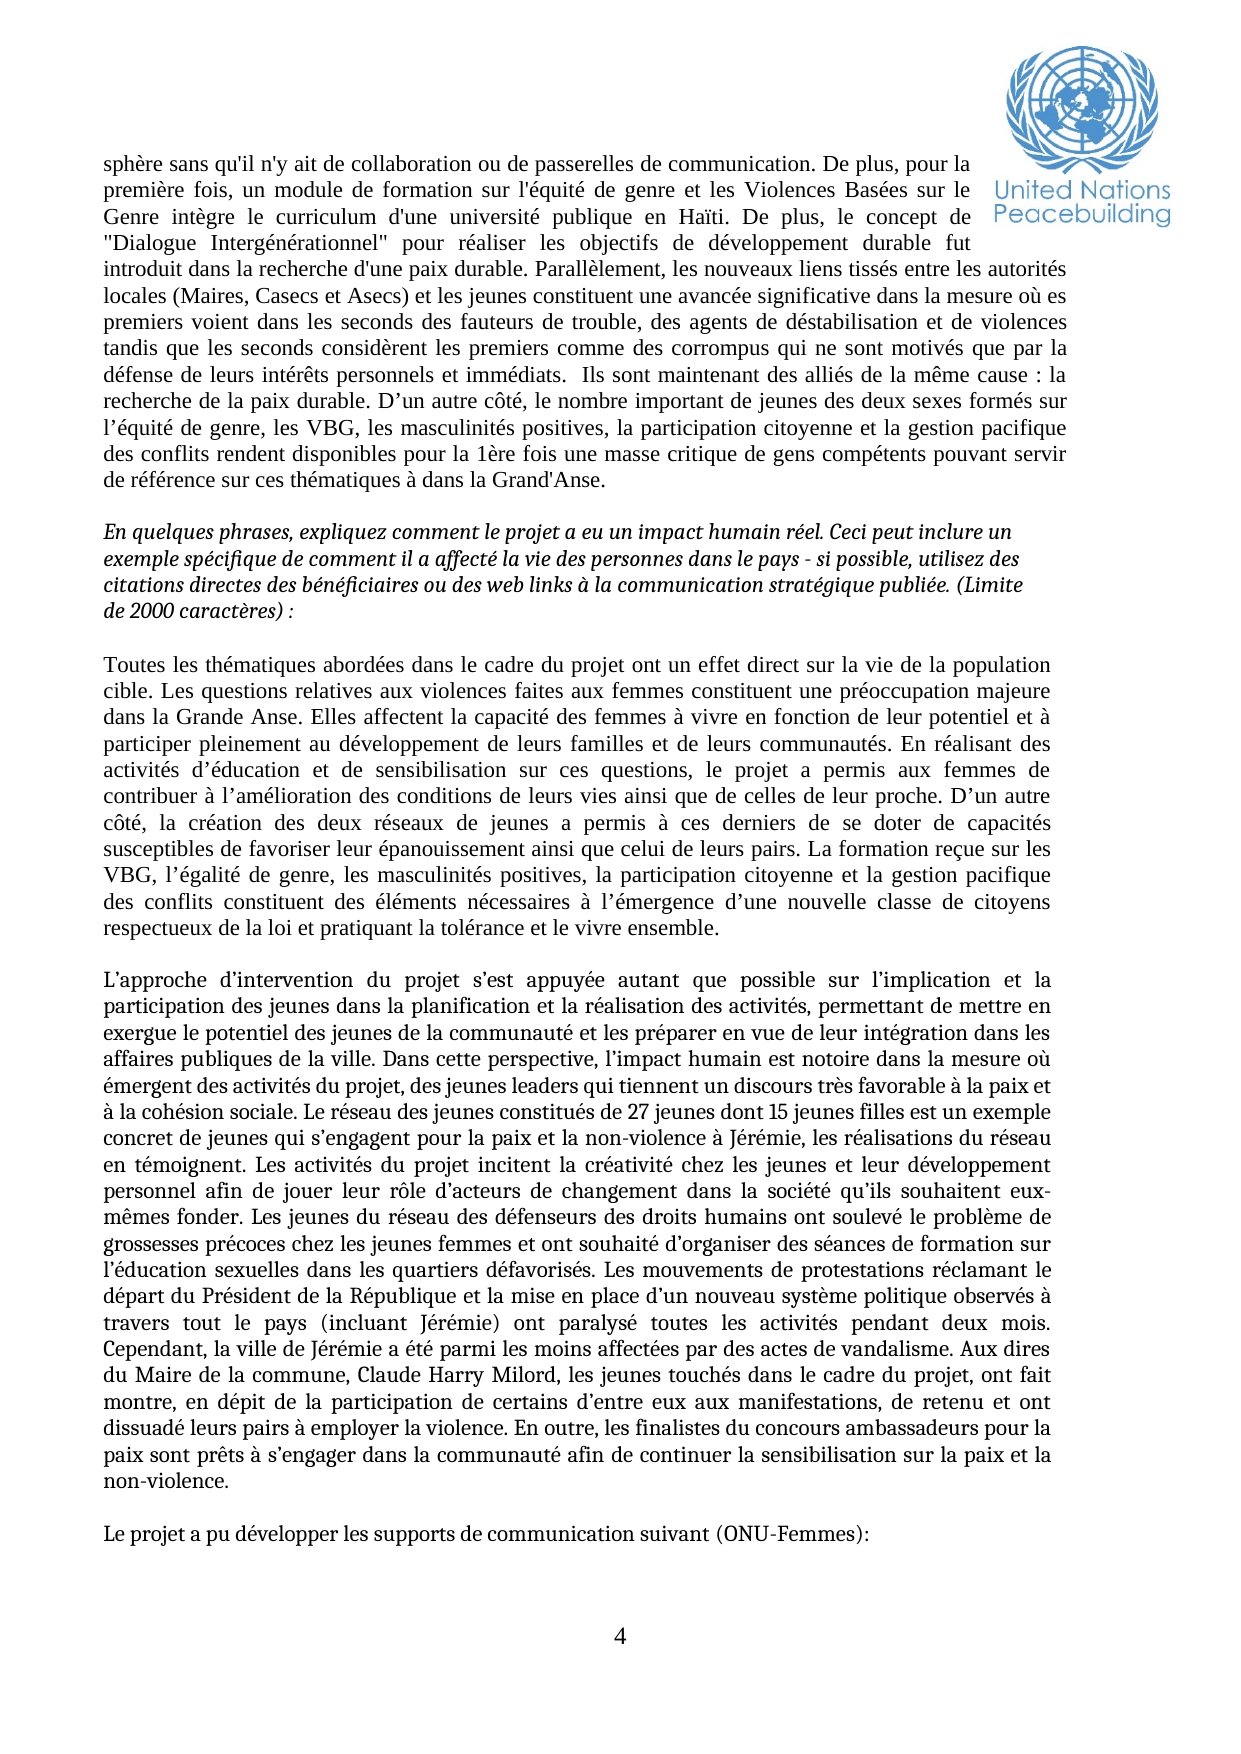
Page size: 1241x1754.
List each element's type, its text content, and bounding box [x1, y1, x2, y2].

text En quelques phrases, expliquez comment le projet a eu un impact humain réel. Ceci peut inclure un exemple spécifique de comment il a affecté la vie des personnes dans le pays - si possible, utilisez des citations directes des bénéficiaires ou des web links à la communication stratégique publiée. (Limite de 2000 caractères) : [103, 519, 1053, 624]
text Le projet a pu développer les supports de communication suivant (ONU-Femmes): [103, 1520, 1053, 1547]
text Toutes les thématiques abordées dans le cadre du projet ont un effet direct sur la vie de la population cible. Les questions relatives aux violences faites aux femmes constituent une préoccupation majeure dans la Grande Anse. Elles affectent la capacité des femmes à vivre en fonction de leur potentiel et à participer pleinement au développement de leurs familles et de leurs communautés. En réalisant des activités d’éducation et de sensibilisation sur ces questions, le projet a permis aux femmes de contribuer à l’amélioration des conditions de leurs vies ainsi que de celles de leur proche. D’un autre côté, la création des deux réseaux de jeunes a permis à ces derniers de se doter de capacités susceptibles de favoriser leur épanouissement ainsi que celui de leurs pairs. La formation reçue sur les VBG, l’égalité de genre, les masculinités positives, la participation citoyenne et la gestion pacifique des conflits constituent des éléments nécessaires à l’émergence d’une nouvelle classe de citoyens respectueux de la loi et pratiquant la tolérance et le vivre ensemble. [103, 651, 1053, 941]
text L’approche d’intervention du projet s’est appuyée autant que possible sur l’implication et la participation des jeunes dans la planification et la réalisation des activités, permettant de mettre en exergue le potentiel des jeunes de la communauté et les préparer en vue de leur intégration dans les affaires publiques de la ville. Dans cette perspective, l’impact humain est notoire dans la mesure où émergent des activités du projet, des jeunes leaders qui tiennent un discours très favorable à la paix et à la cohésion sociale. Le réseau des jeunes constitués de 27 jeunes dont 15 jeunes filles est un exemple concret de jeunes qui s’engagent pour la paix et la non-violence à Jérémie, les réalisations du réseau en témoignent. Les activités du projet incitent la créativité chez les jeunes et leur développement personnel afin de jouer leur rôle d’acteurs de changement dans la société qu’ils souhaitent eux-mêmes fonder. Les jeunes du réseau des défenseurs des droits humains ont soulevé le problème de grossesses précoces chez les jeunes femmes et ont souhaité d’organiser des séances de formation sur l’éducation sexuelles dans les quartiers défavorisés. Les mouvements de protestations réclamant le départ du Président de la République et la mise en place d’un nouveau système politique observés à travers tout le pays (incluant Jérémie) ont paralysé toutes les activités pendant deux mois. Cependant, la ville de Jérémie a été parmi les moins affectées par des actes de vandalisme. Aux dires du Maire de la commune, Claude Harry Milord, les jeunes touchés dans le cadre du projet, ont fait montre, en dépit de la participation de certains d’entre eux aux manifestations, de retenu et ont dissuadé leurs pairs à employer la violence. En outre, les finalistes du concours ambassadeurs pour la paix sont prêts à s’engager dans la communauté afin de continuer la sensibilisation sur la paix et la non-violence. [103, 967, 1053, 1494]
picture [991, 46, 1173, 231]
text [103, 150, 1069, 493]
